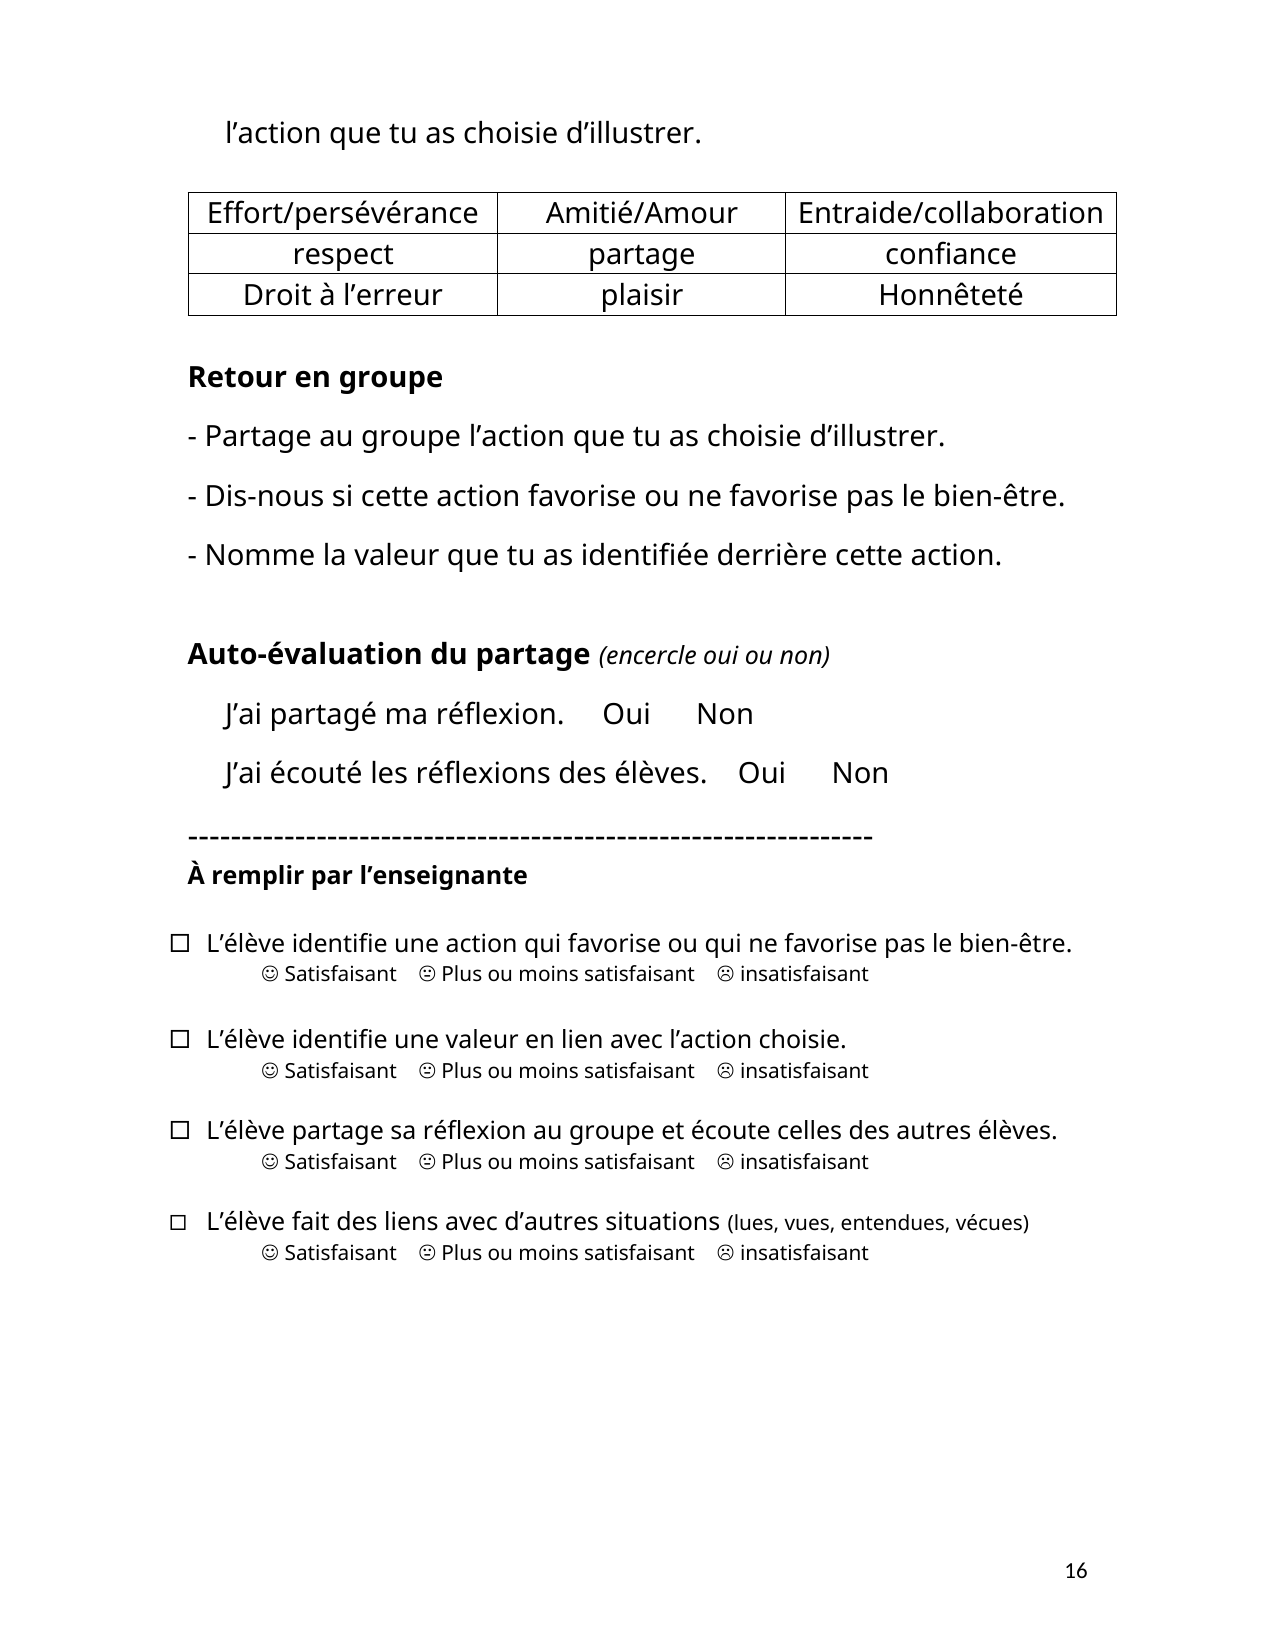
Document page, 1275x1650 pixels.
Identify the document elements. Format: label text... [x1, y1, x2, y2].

text J’ai écouté les réflexions des élèves. Oui Non [187, 752, 1087, 792]
list L’élève identifie une action qui favorise ou qui ne favorise pas le bien-être. [169, 925, 1087, 959]
table_cell respect [189, 234, 497, 273]
table_cell plaisir [498, 274, 785, 315]
table_cell Droit à l’erreur [189, 274, 497, 315]
table_header Amitié/Amour [498, 193, 785, 232]
text Satisfaisant Plus ou moins satisfaisant insatisfaisant [169, 959, 1087, 988]
list L’élève identifie une valeur en lien avec l’action choisie. [169, 1022, 1087, 1056]
text Satisfaisant Plus ou moins satisfaisant insatisfaisant [169, 1147, 1087, 1175]
table_cell Honnêteté [786, 274, 1116, 315]
list L’élève fait des liens avec d’autres situations (lues, vues, entendues, vécues) [169, 1204, 1087, 1238]
text Satisfaisant Plus ou moins satisfaisant insatisfaisant [169, 1238, 1087, 1266]
text Retour en groupe [187, 356, 1087, 396]
text À remplir par l’enseignante [187, 857, 1087, 891]
text Satisfaisant Plus ou moins satisfaisant insatisfaisant [169, 1056, 1087, 1084]
list L’élève partage sa réflexion au groupe et écoute celles des autres élèves. [169, 1113, 1087, 1147]
text - Partage au groupe l’action que tu as choisie d’illustrer. [187, 415, 1087, 455]
text - Dis-nous si cette action favorise ou ne favorise pas le bien-être. [187, 475, 1087, 514]
table_cell partage [498, 234, 785, 273]
table_cell confiance [786, 234, 1116, 273]
table_header Entraide/collaboration [786, 193, 1116, 232]
text - Nomme la valeur que tu as identifiée derrière cette action. [187, 534, 1087, 574]
text J’ai partagé ma réflexion. Oui Non [187, 693, 1087, 733]
text Auto-évaluation du partage (encercle oui ou non) [187, 633, 1087, 673]
text ---------------------------------------------------------------- [187, 812, 1087, 857]
table_header Effort/persévérance [189, 193, 497, 232]
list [187, 112, 1087, 152]
